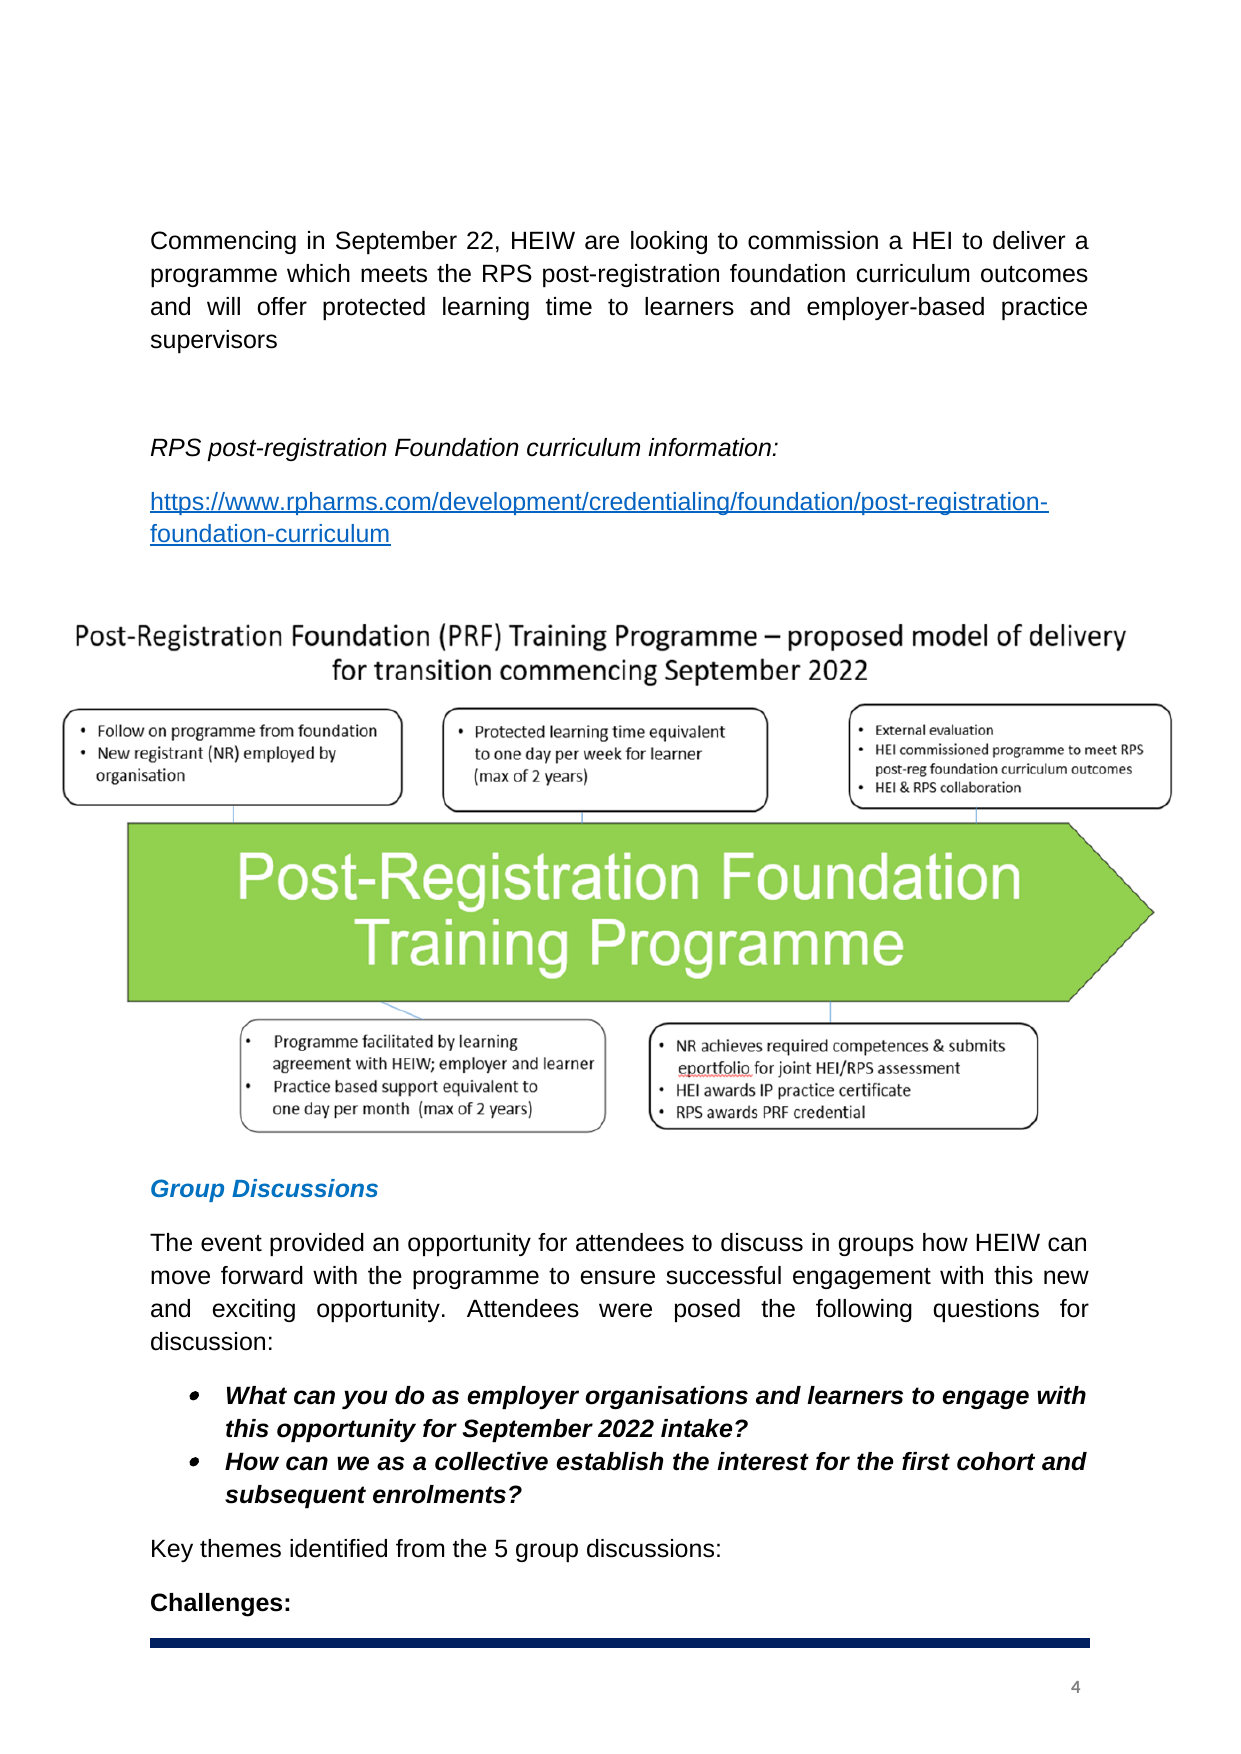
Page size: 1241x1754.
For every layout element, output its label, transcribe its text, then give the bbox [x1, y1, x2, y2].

text Commencing in September 22, HEIW are looking to commission a HEI to deliver a programme which meets the RPS post-registration foundation curriculum outcomes and will offer protected learning time to learners and employer-based practice supervisors [150, 226, 1090, 354]
list How can we as a collective establish the interest for the first cohort and subsequent enrolments? [187, 1447, 1090, 1509]
list What can you do as employer organisations and learners to engage with this opportunity for September 2022 intake? [187, 1381, 1090, 1443]
text RPS post-registration Foundation curriculum information: [150, 433, 1090, 461]
text Group Discussions [150, 1145, 1090, 1203]
text The event provided an opportunity for attendees to discuss in groups how HEIW can move forward with the programme to ensure successful engagement with this new and exciting opportunity. Attendees were posed the following questions for discussion: [150, 1228, 1090, 1356]
text https://www.rpharms.com/development/credentialing/foundation/post-registration-foundation-curriculum [150, 486, 1090, 548]
picture [38, 608, 1202, 1145]
text Key themes identified from the 5 group discussions: [150, 1534, 1090, 1563]
text Challenges: [150, 1588, 1090, 1617]
